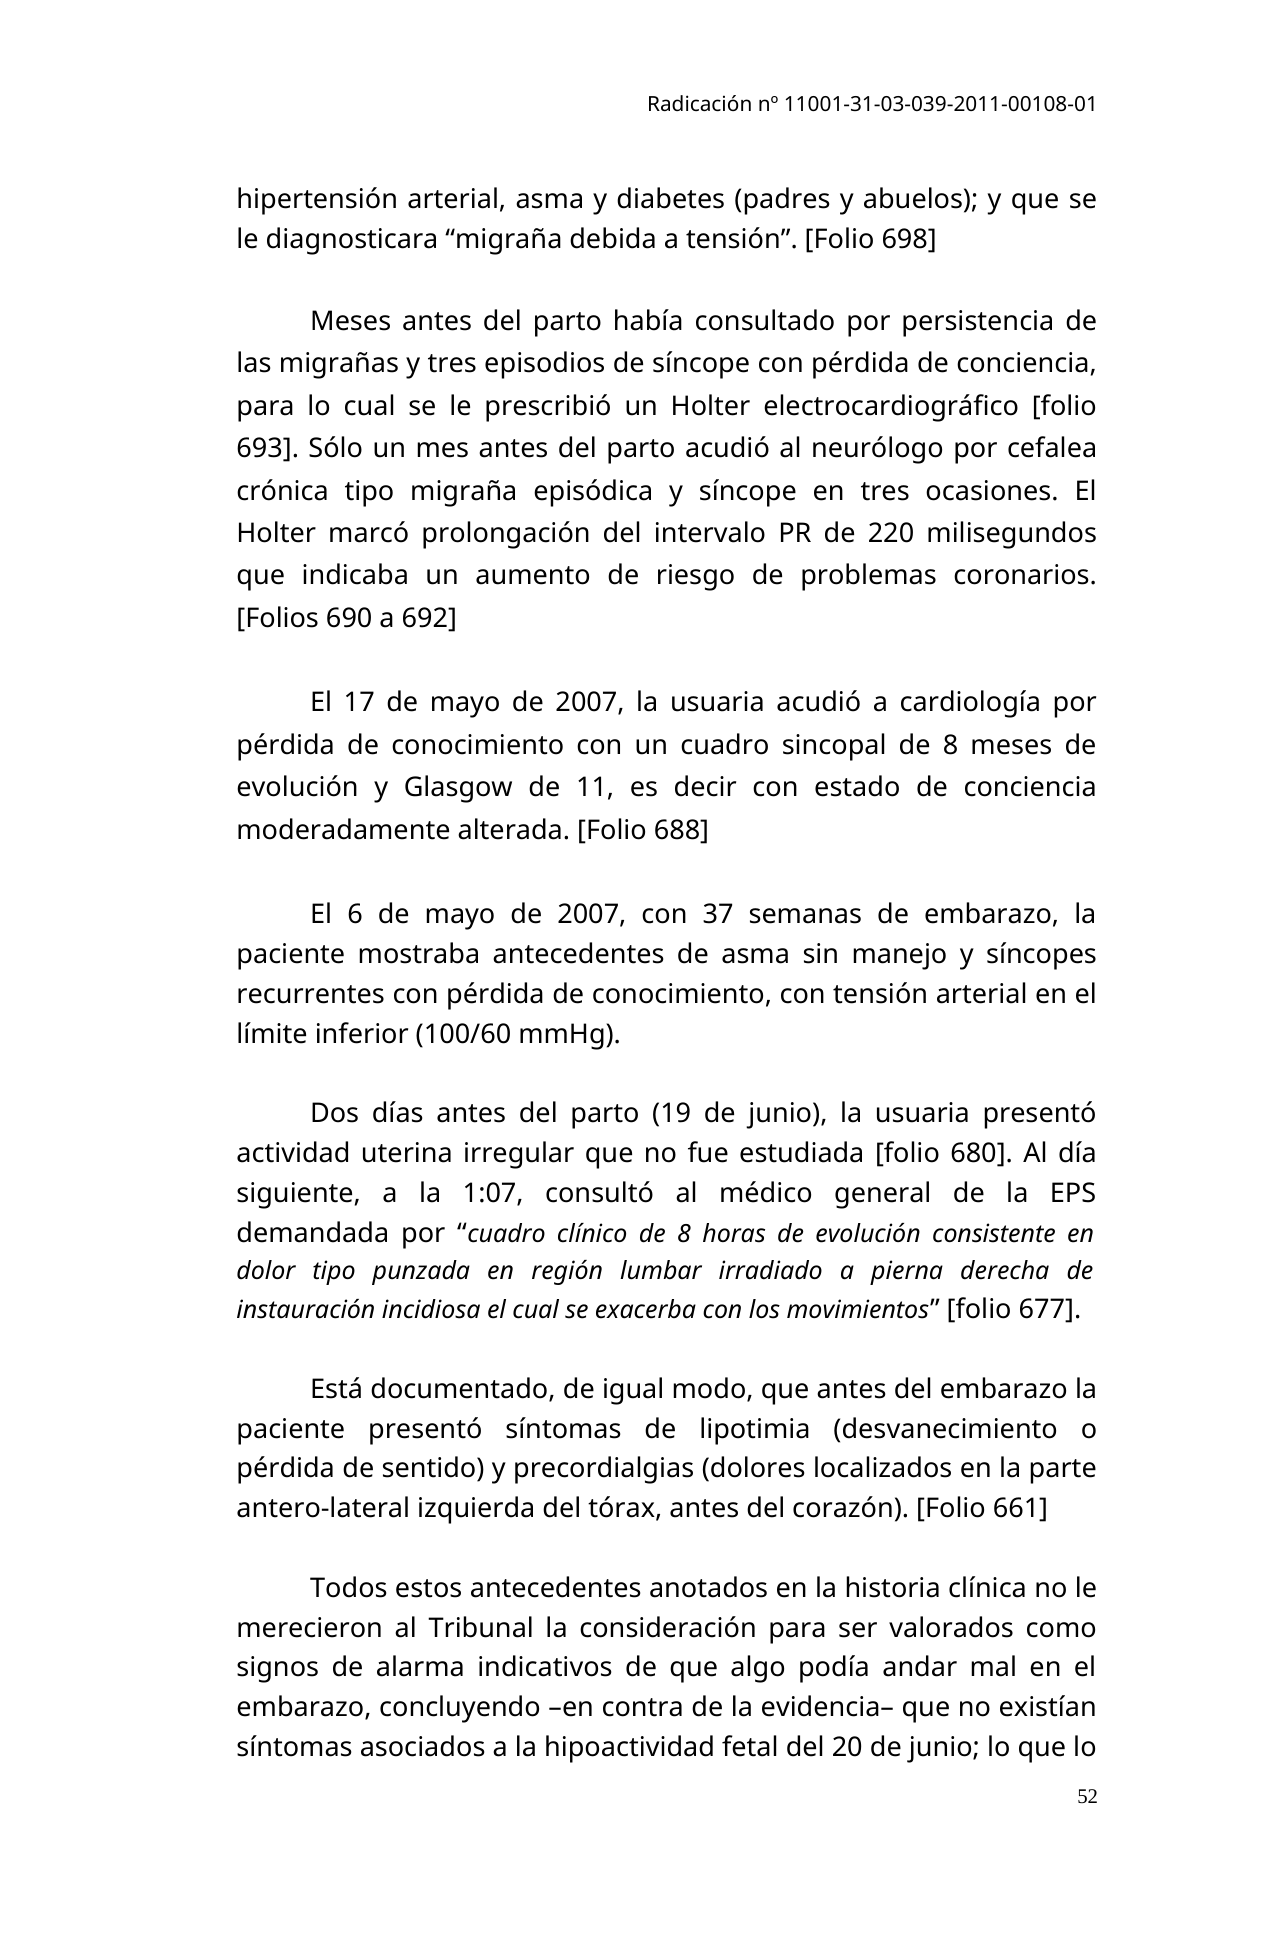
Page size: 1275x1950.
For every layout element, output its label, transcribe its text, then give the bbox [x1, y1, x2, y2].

text Dos días antes del parto (19 de junio), la usuaria presentó actividad uterina irregular que no fue estudiada [folio 680]. Al día siguiente, a la 1:07, consultó al médico general de la EPS demandada por “cuadro clínico de 8 horas de evolución consistente en dolor tipo punzada en región lumbar irradiado a pierna derecha de instauración incidiosa el cual se exacerba con los movimientos” [folio 677]. [236, 1094, 1098, 1327]
text Meses antes del parto había consultado por persistencia de las migrañas y tres episodios de síncope con pérdida de conciencia, para lo cual se le prescribió un Holter electrocardiográfico [folio 693]. Sólo un mes antes del parto acudió al neurólogo por cefalea crónica tipo migraña episódica y síncope en tres ocasiones. El Holter marcó prolongación del intervalo PR de 220 milisegundos que indicaba un aumento de riesgo de problemas coronarios. [Folios 690 a 692] [236, 301, 1098, 635]
text Está documentado, de igual modo, que antes del embarazo la paciente presentó síntomas de lipotimia (desvanecimiento o pérdida de sentido) y precordialgias (dolores localizados en la parte antero-lateral izquierda del tórax, antes del corazón). [Folio 661] [236, 1369, 1098, 1526]
text El 17 de mayo de 2007, la usuaria acudió a cardiología por pérdida de conocimiento con un cuadro sincopal de 8 meses de evolución y Glasgow de 11, es decir con estado de conciencia moderadamente alterada. [Folio 688] [236, 683, 1098, 847]
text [236, 1568, 1098, 1764]
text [236, 179, 1098, 256]
text El 6 de mayo de 2007, con 37 semanas de embarazo, la paciente mostraba antecedentes de asma sin manejo y síncopes recurrentes con pérdida de conocimiento, con tensión arterial en el límite inferior (100/60 mmHg). [236, 895, 1098, 1051]
